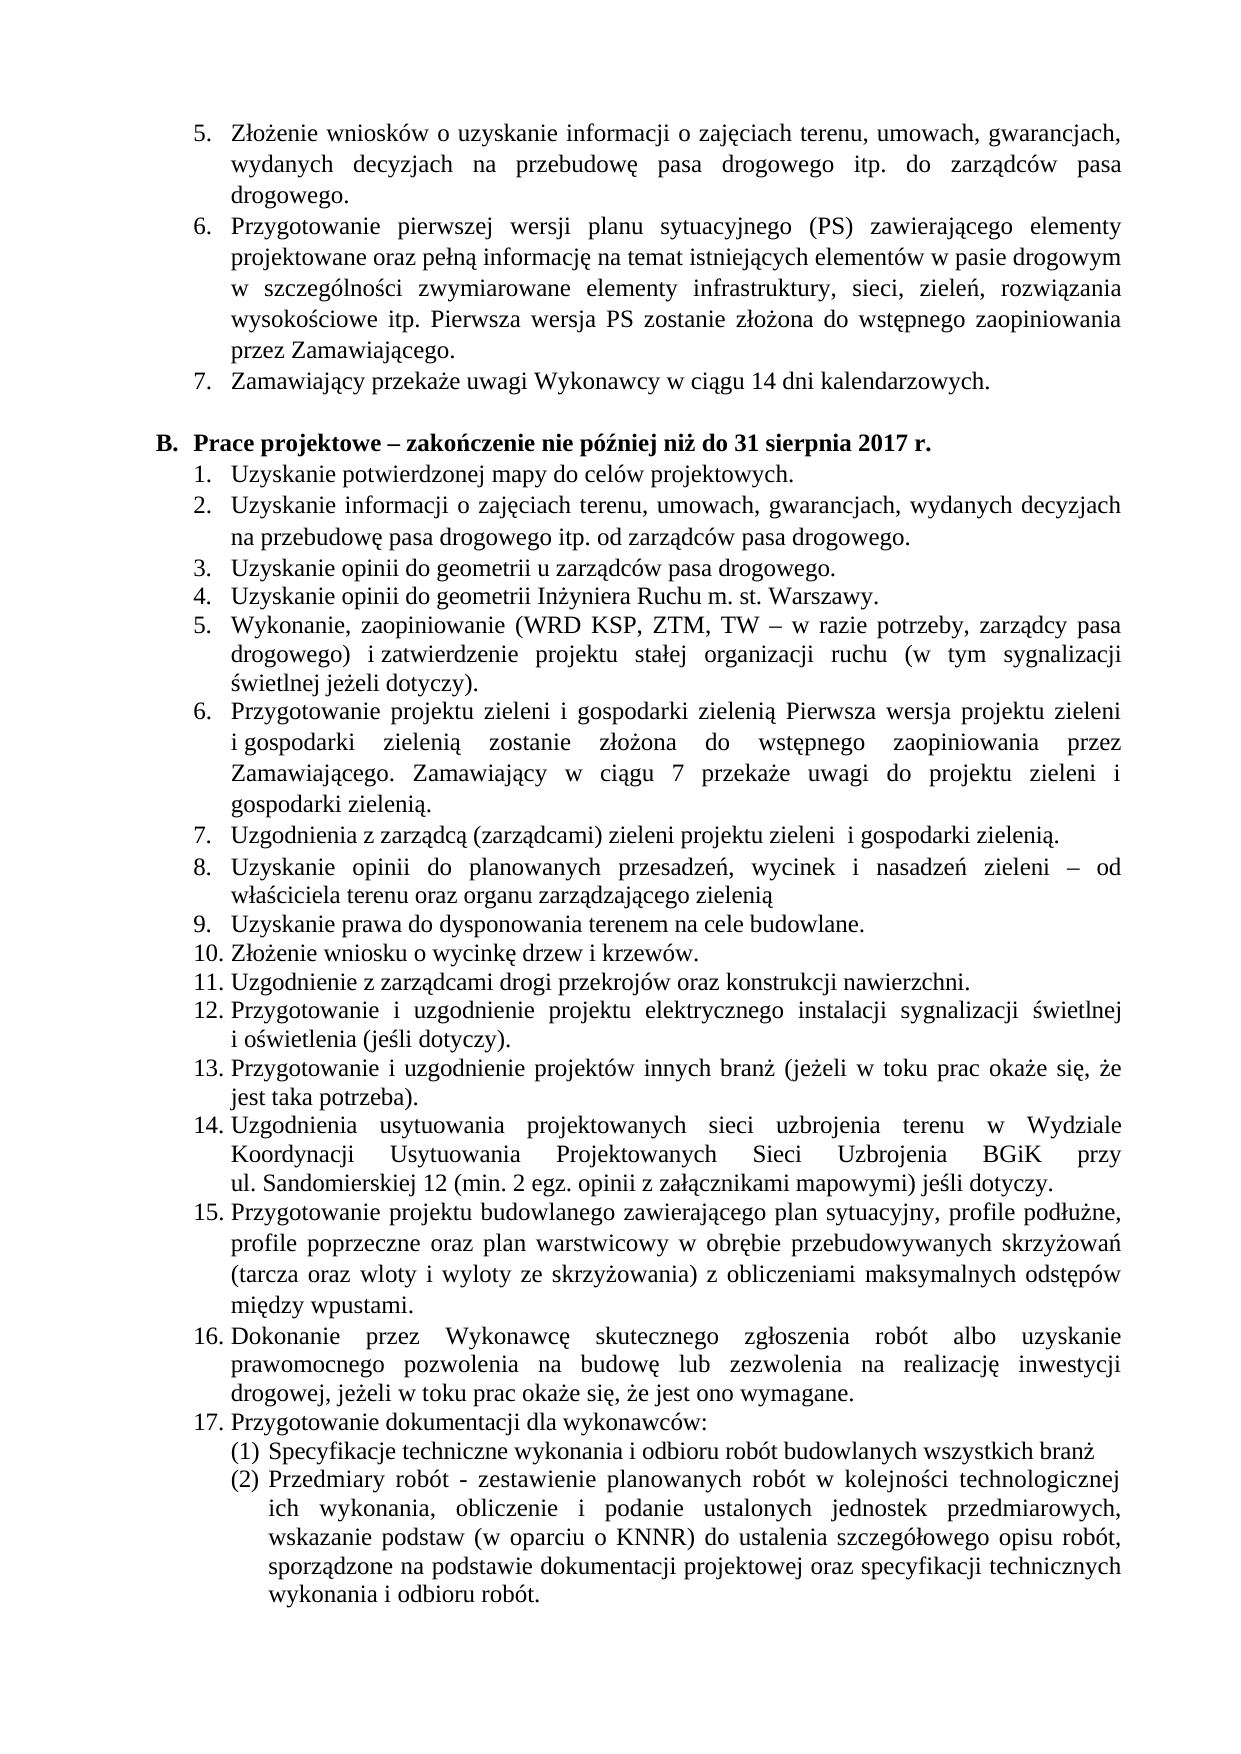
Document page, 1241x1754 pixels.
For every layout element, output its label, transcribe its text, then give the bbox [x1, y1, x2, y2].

list Uzgodnienia z zarządcą (zarządcami) zieleni projektu zieleni i gospodarki zielenią. [193, 821, 1122, 849]
list Uzyskanie opinii do planowanych przesadzeń, wycinek i nasadzeń zieleni – od właściciela terenu oraz organu zarządzającego zielenią [193, 852, 1122, 909]
list Uzyskanie informacji o zajęciach terenu, umowach, gwarancjach, wydanych decyzjach na przebudowę pasa drogowego itp. od zarządców pasa drogowego. [193, 491, 1122, 550]
list Specyfikacje techniczne wykonania i odbioru robót budowlanych wszystkich branż [231, 1436, 1122, 1464]
list Przygotowanie dokumentacji dla wykonawców: [193, 1407, 1122, 1436]
list Przygotowanie i uzgodnienie projektu elektrycznego instalacji sygnalizacji świetlnej i oświetlenia (jeśli dotyczy). [193, 995, 1122, 1053]
list Uzyskanie opinii do geometrii Inżyniera Ruchu m. st. Warszawy. [193, 581, 1122, 610]
list Uzgodnienie z zarządcami drogi przekrojów oraz konstrukcji nawierzchni. [193, 967, 1122, 995]
list Przygotowanie projektu zieleni i gospodarki zielenią Pierwsza wersja projektu zieleni i gospodarki zielenią zostanie złożona do wstępnego zaopiniowania przez Zamawiającego. Zamawiający w ciągu 7 przekaże uwagi do projektu zieleni i gospodarki zielenią. [193, 696, 1122, 818]
list Uzyskanie opinii do geometrii u zarządców pasa drogowego. [193, 553, 1122, 581]
list Uzgodnienia usytuowania projektowanych sieci uzbrojenia terenu w Wydziale Koordynacji Usytuowania Projektowanych Sieci Uzbrojenia BGiK przy ul. Sandomierskiej 12 (min. 2 egz. opinii z załącznikami mapowymi) jeśli dotyczy. [193, 1110, 1122, 1197]
list Dokonanie przez Wykonawcę skutecznego zgłoszenia robót albo uzyskanie prawomocnego pozwolenia na budowę lub zezwolenia na realizację inwestycji drogowej, jeżeli w toku prac okaże się, że jest ono wymagane. [193, 1321, 1122, 1407]
list Zamawiający przekaże uwagi Wykonawcy w ciągu 14 dni kalendarzowych. [193, 366, 1122, 395]
list Przygotowanie i uzgodnienie projektów innych branż (jeżeli w toku prac okaże się, że jest taka potrzeba). [193, 1053, 1122, 1110]
list Uzyskanie prawa do dysponowania terenem na cele budowlane. [193, 909, 1122, 938]
list Przygotowanie pierwszej wersji planu sytuacyjnego (PS) zawierającego elementy projektowane oraz pełną informację na temat istniejących elementów w pasie drogowym w szczególności zwymiarowane elementy infrastruktury, sieci, zieleń, rozwiązania wysokościowe itp. Pierwsza wersja PS zostanie złożona do wstępnego zaopiniowania przez Zamawiającego. [193, 211, 1122, 364]
list Złożenie wniosków o uzyskanie informacji o zajęciach terenu, umowach, gwarancjach, wydanych decyzjach na przebudowę pasa drogowego itp. do zarządców pasa drogowego. [193, 118, 1122, 209]
list Wykonanie, zaopiniowanie (WRD KSP, ZTM, TW – w razie potrzeby, zarządcy pasa drogowego) i zatwierdzenie projektu stałej organizacji ruchu (w tym sygnalizacji świetlnej jeżeli dotyczy). [193, 610, 1122, 696]
list Uzyskanie potwierdzonej mapy do celów projektowych. [193, 459, 1122, 488]
list Przygotowanie projektu budowlanego zawierającego plan sytuacyjny, profile podłużne, profile poprzeczne oraz plan warstwicowy w obrębie przebudowywanych skrzyżowań (tarcza oraz wloty i wyloty ze skrzyżowania) z obliczeniami maksymalnych odstępów między wpustami. [193, 1197, 1122, 1318]
list Przedmiary robót - zestawienie planowanych robót w kolejności technologicznej ich wykonania, obliczenie i podanie ustalonych jednostek przedmiarowych, wskazanie podstaw (w oparciu o KNNR) do ustalenia szczegółowego opisu robót, sporządzone na podstawie dokumentacji projektowej oraz specyfikacji technicznych wykonania i odbioru robót. [231, 1464, 1122, 1608]
list Złożenie wniosku o wycinkę drzew i krzewów. [193, 938, 1122, 967]
list Prace projektowe – zakończenie nie później niż do 31 sierpnia 2017 r. [156, 428, 1122, 457]
